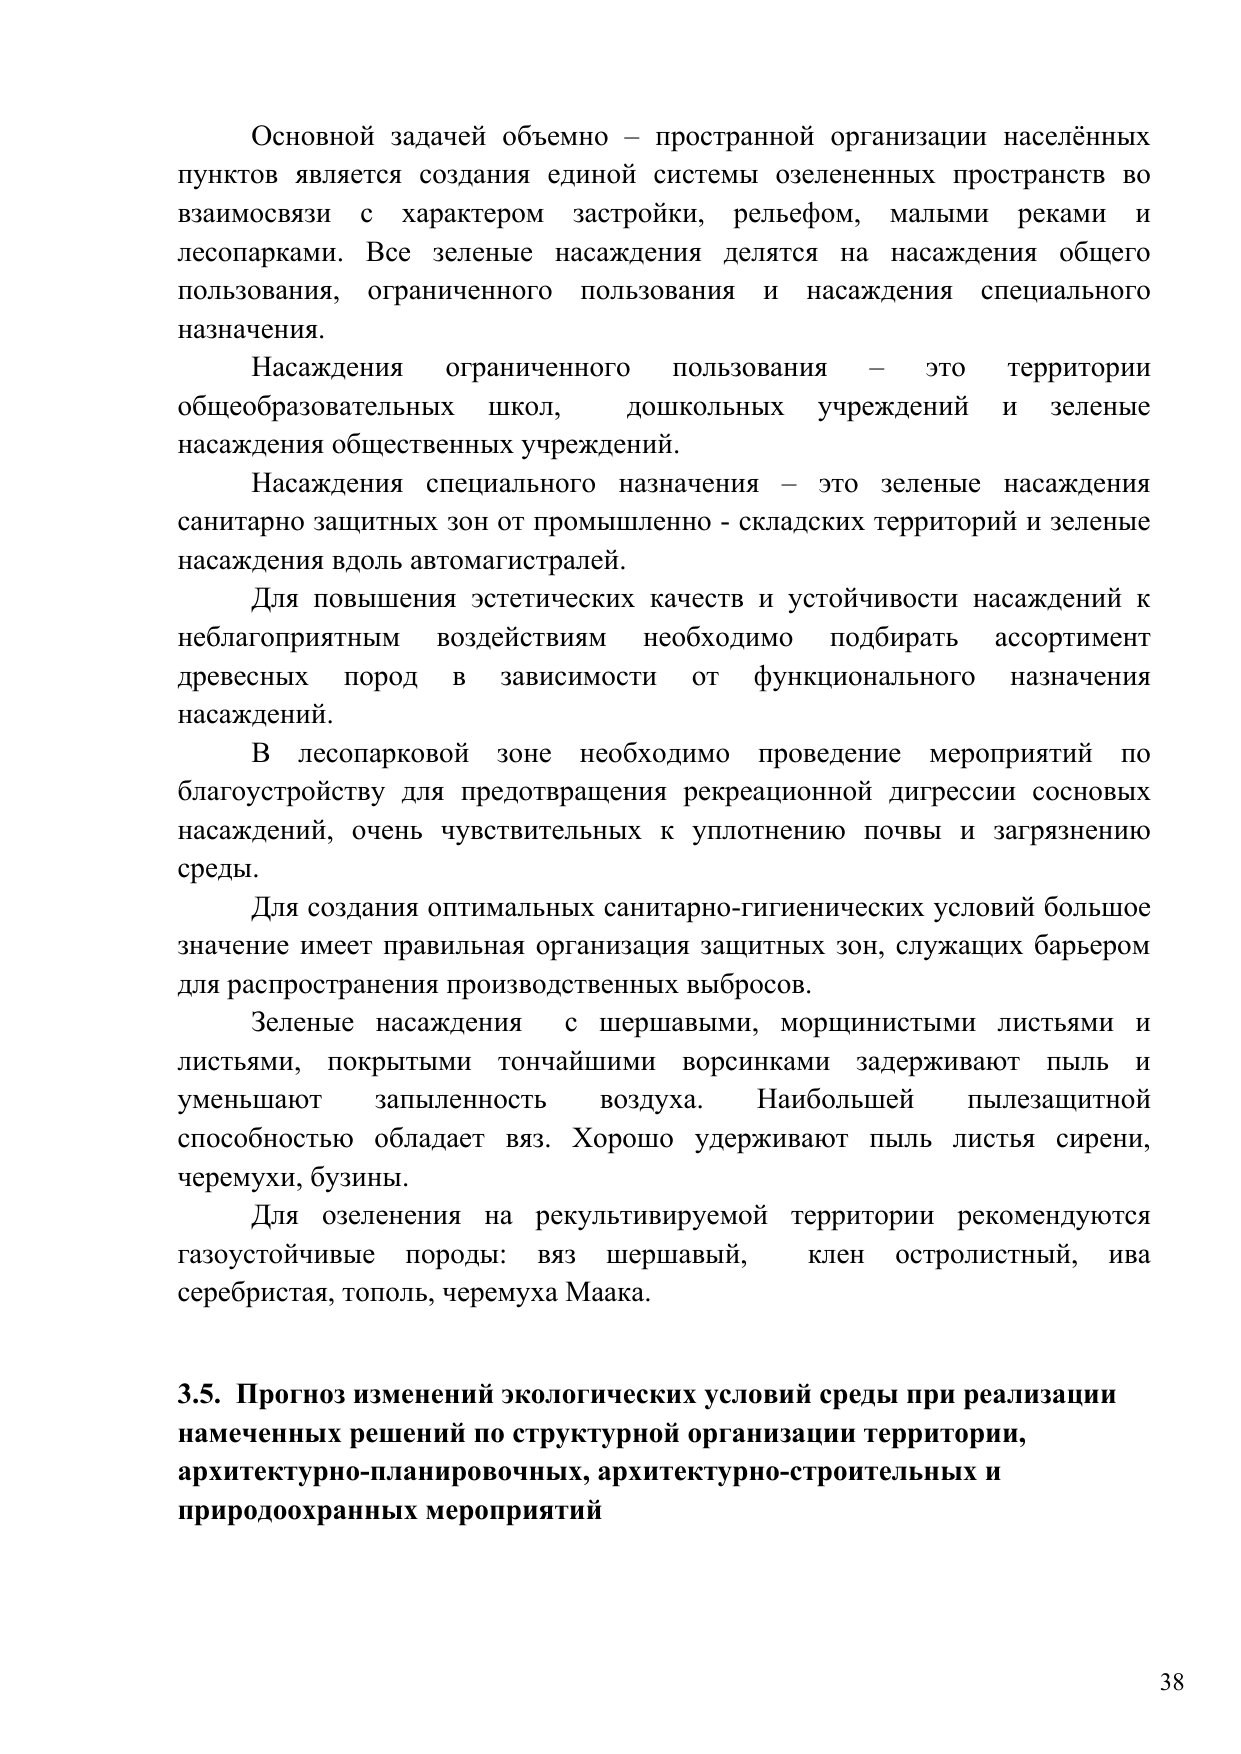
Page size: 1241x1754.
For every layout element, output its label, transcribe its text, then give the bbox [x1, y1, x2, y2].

text Для создания оптимальных санитарно-гигиенических условий большое значение имеет правильная организация защитных зон, служащих барьером для распространения производственных выбросов. [177, 889, 1152, 999]
text Для повышения эстетических качеств и устойчивости насаждений к неблагоприятным воздействиям необходимо подбирать ассортимент древесных пород в зависимости от функционального назначения насаждений. [177, 581, 1152, 730]
text Зеленые насаждения с шершавыми, морщинистыми листьями и листьями, покрытыми тончайшими ворсинками задерживают пыль и уменьшают запыленность воздуха. Наибольшей пылезащитной способностью обладает вяз. Хорошо удерживают пыль листья сирени, черемухи, бузины. [177, 1004, 1152, 1192]
text Насаждения ограниченного пользования – это территории общеобразовательных школ, дошкольных учреждений и зеленые насаждения общественных учреждений. [177, 349, 1152, 460]
text Насаждения специального назначения – это зеленые насаждения санитарно защитных зон от промышленно - складских территорий и зеленые насаждения вдоль автомагистралей. [177, 465, 1152, 576]
text Для озеленения на рекультивируемой территории рекомендуются газоустойчивые породы: вяз шершавый, клен остролистный, ива серебристая, тополь, черемуха Маака. [177, 1197, 1152, 1308]
text Основной задачей объемно – пространной организации населённых пунктов является создания единой системы озелененных пространств во взаимосвязи с характером застройки, рельефом, малыми реками и лесопарками. Все зеленые насаждения делятся на насаждения общего пользования, ограниченного пользования и насаждения специального назначения. [177, 118, 1152, 344]
text В лесопарковой зоне необходимо проведение мероприятий по благоустройству для предотвращения рекреационной дигрессии сосновых насаждений, очень чувствительных к уплотнению почвы и загрязнению среды. [177, 735, 1152, 884]
text 3.5. Прогноз изменений экологических условий среды при реализации намеченных решений по структурной организации территории, архитектурно-планировочных, архитектурно-строительных и природоохранных мероприятий [177, 1376, 1152, 1526]
